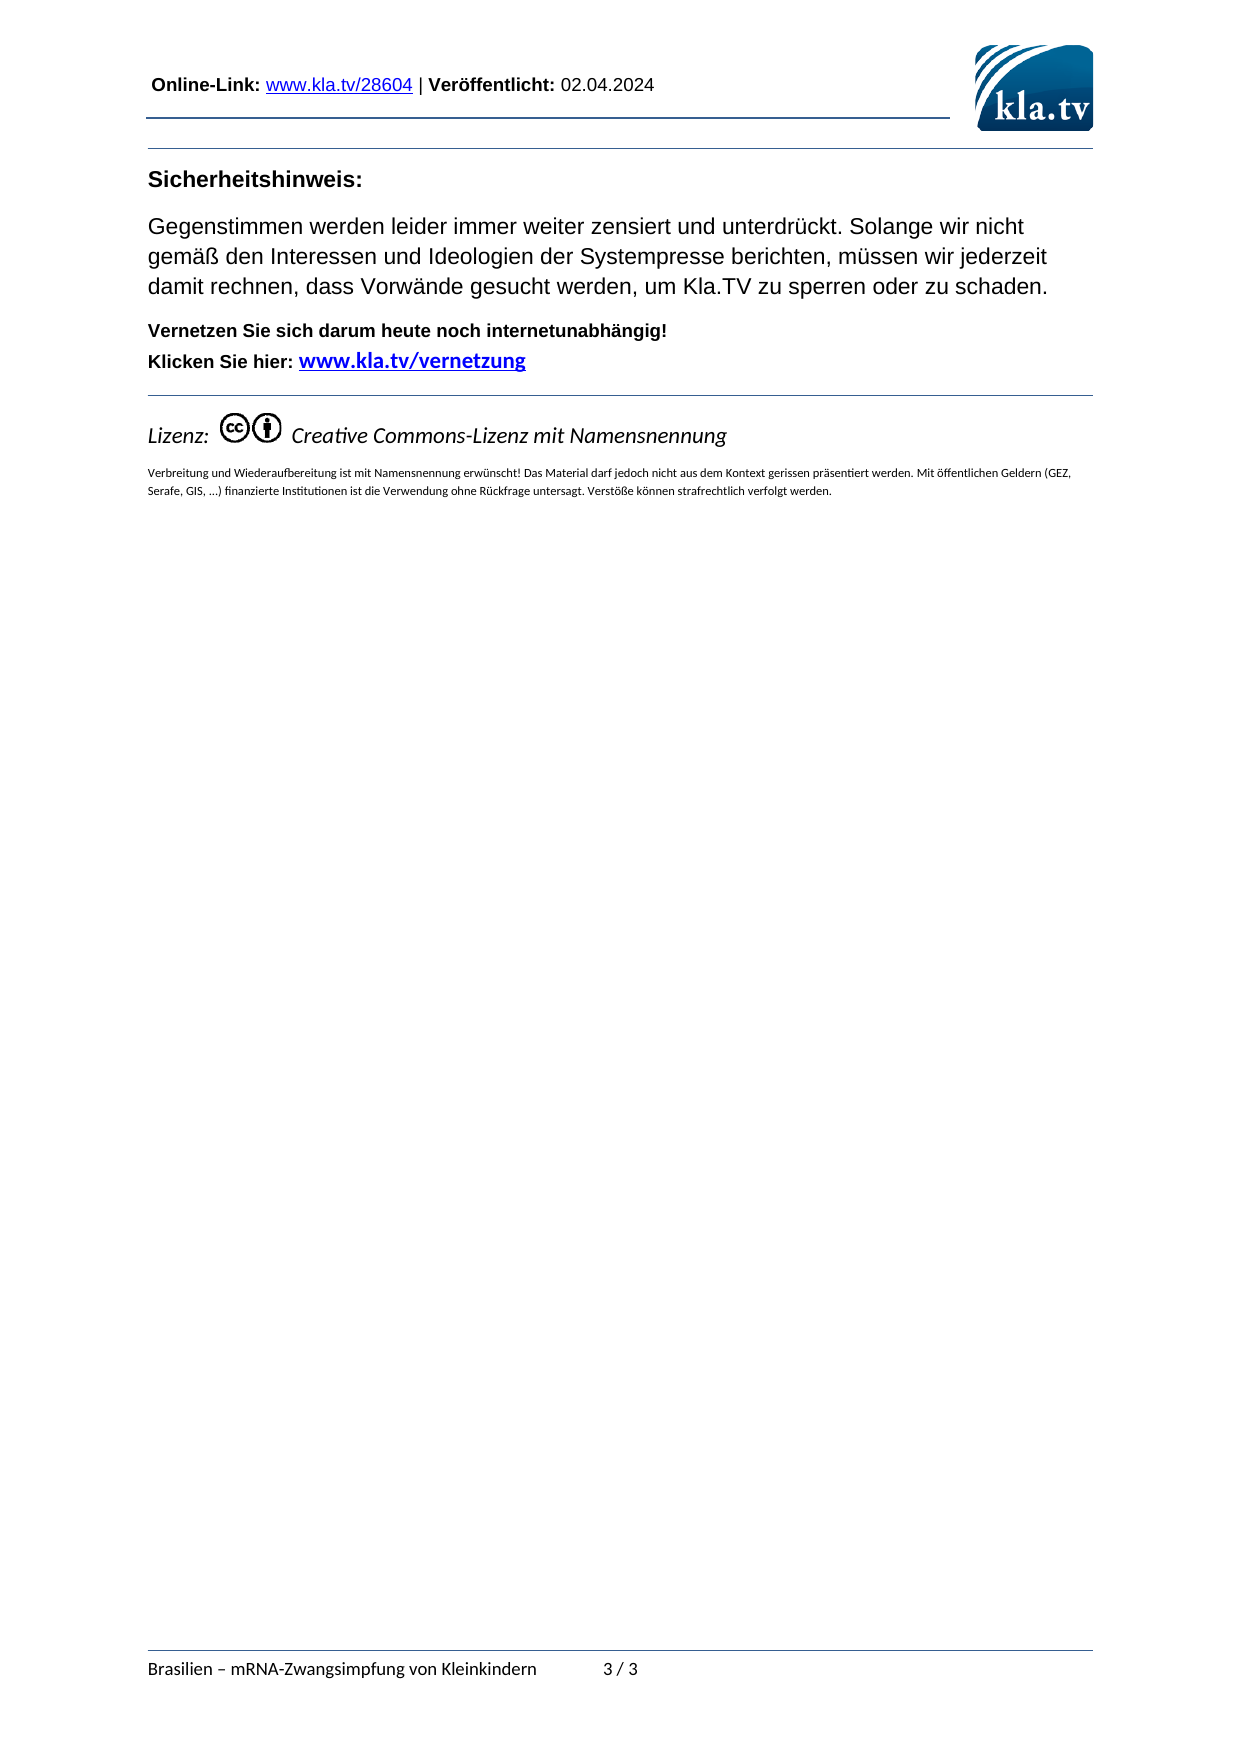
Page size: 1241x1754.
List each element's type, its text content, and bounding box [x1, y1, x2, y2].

text Vernetzen Sie sich darum heute noch internetunabhängig! Klicken Sie hier: www.kla.tv/vernetzung [148, 320, 1093, 374]
text Sicherheitshinweis: [148, 149, 1093, 192]
text Verbreitung und Wiederaufbereitung ist mit Namensnennung erwünscht! Das Material darf jedoch nicht aus dem Kontext gerissen präsentiert werden. Mit öffentlichen Geldern (GEZ, Serafe, GIS, ...) finanzierte Institutionen ist die Verwendung ohne Rückfrage untersagt. Verstöße können strafrechtlich verfolgt werden. [148, 465, 1093, 498]
text Lizenz: Creative Commons-Lizenz mit Namensnennung [148, 396, 1093, 449]
text Gegenstimmen werden leider immer weiter zensiert und unterdrückt. Solange wir nicht gemäß den Interessen und Ideologien der Systempresse berichten, müssen wir jederzeit damit rechnen, dass Vorwände gesucht werden, um Kla.TV zu sperren oder zu schaden. [148, 213, 1093, 299]
